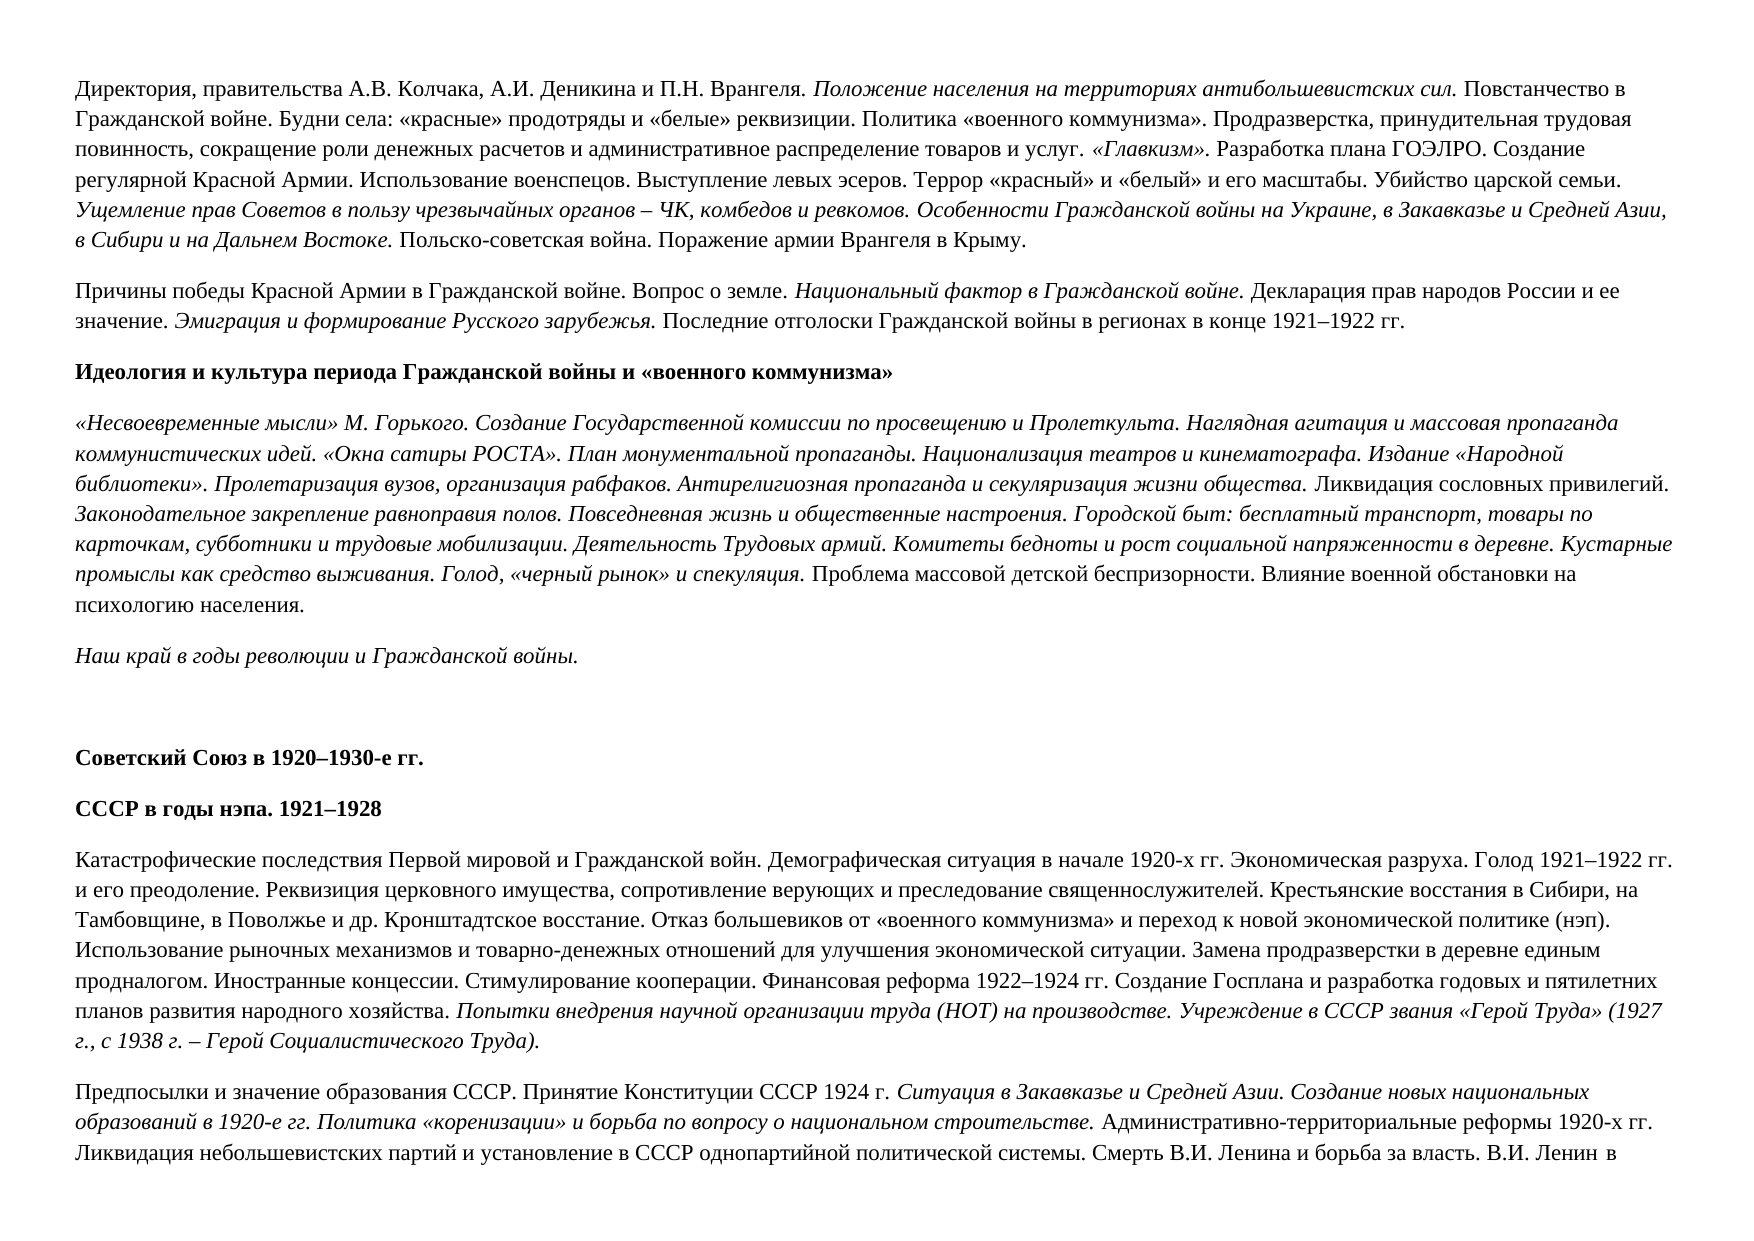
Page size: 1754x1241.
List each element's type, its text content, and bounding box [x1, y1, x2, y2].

text Идеология и культура периода Гражданской войны и «военного коммунизма» [75, 358, 1679, 385]
text Советский Союз в 1920–1930-е гг. [75, 744, 1679, 770]
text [75, 1078, 1679, 1165]
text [75, 75, 1679, 252]
text Наш край в годы революции и Гражданской войны. [75, 642, 1679, 668]
text «Несвоевременные мысли» М. Горького. Создание Государственной комиссии по просвещению и Пролеткульта. Наглядная агитация и массовая пропаганда коммунистических идей. «Окна сатиры РОСТА». План монументальной пропаганды. Национализация театров и кинематографа. Издание «Народной библиотеки». Пролетаризация вузов, организация рабфаков. Антирелигиозная пропаганда и секуляризация жизни общества. Ликвидация сословных привилегий. Законодательное закрепление равноправия полов. Повседневная жизнь и общественные настроения. Городской быт: бесплатный транспорт, товары по карточкам, субботники и трудовые мобилизации. Деятельность Трудовых армий. Комитеты бедноты и рост социальной напряженности в деревне. Кустарные промыслы как средство выживания. Голод, «черный рынок» и спекуляция. Проблема массовой детской беспризорности. Влияние военной обстановки на психологию населения. [75, 409, 1679, 617]
text Причины победы Красной Армии в Гражданской войне. Вопрос о земле. Национальный фактор в Гражданской войне. Декларация прав народов России и ее значение. Эмиграция и формирование Русского зарубежья. Последние отголоски Гражданской войны в регионах в конце 1921–1922 гг. [75, 277, 1679, 334]
text Катастрофические последствия Первой мировой и Гражданской войн. Демографическая ситуация в начале 1920-х гг. Экономическая разруха. Голод 1921–1922 гг. и его преодоление. Реквизиция церковного имущества, сопротивление верующих и преследование священнослужителей. Крестьянские восстания в Сибири, на Тамбовщине, в Поволжье и др. Кронштадтское восстание. Отказ большевиков от «военного коммунизма» и переход к новой экономической политике (нэп). Использование рыночных механизмов и товарно-денежных отношений для улучшения экономической ситуации. Замена продразверстки в деревне единым продналогом. Иностранные концессии. Стимулирование кооперации. Финансовая реформа 1922–1924 гг. Создание Госплана и разработка годовых и пятилетних планов развития народного хозяйства. Попытки внедрения научной организации труда (НОТ) на производстве. Учреждение в СССР звания «Герой Труда» (1927 г., с 1938 г. – Герой Социалистического Труда). [75, 846, 1679, 1053]
text СССР в годы нэпа. 1921–1928 [75, 795, 1679, 821]
